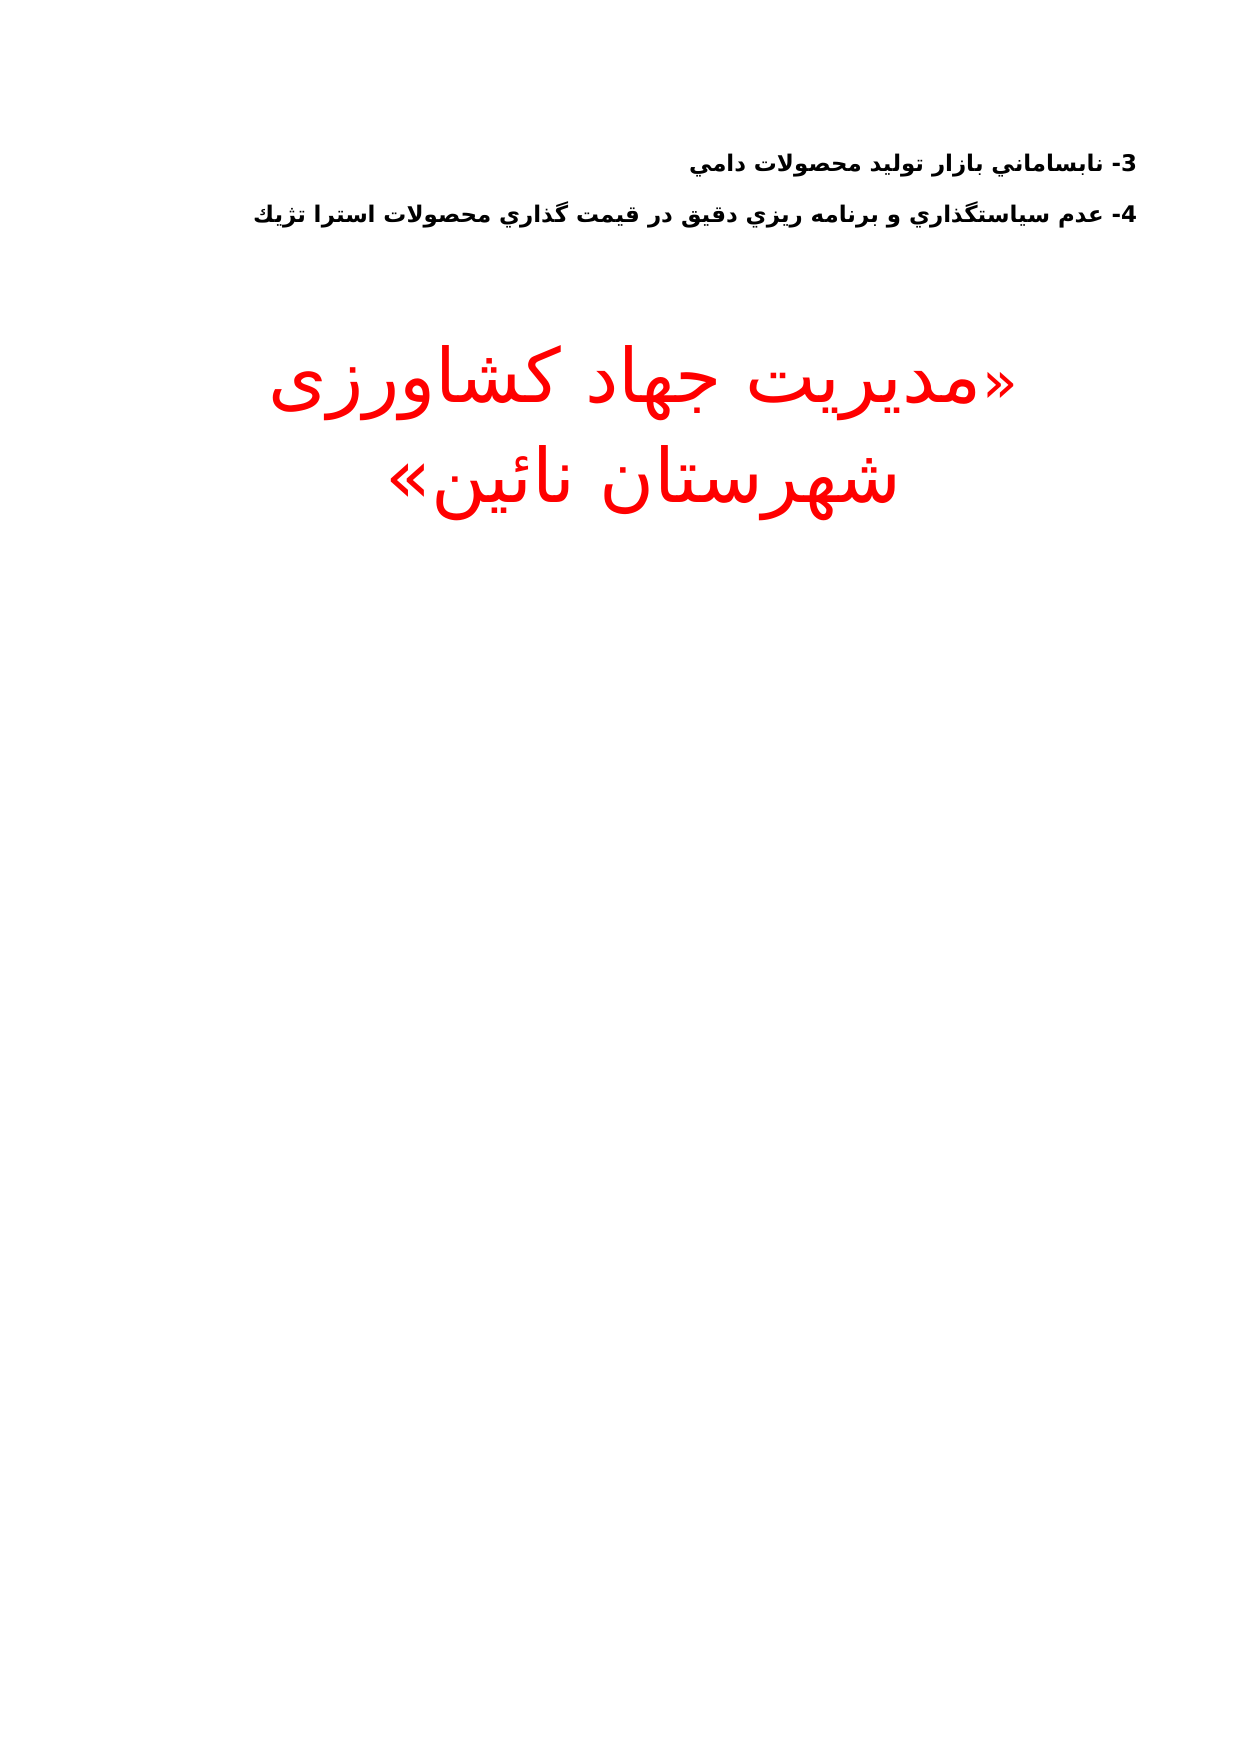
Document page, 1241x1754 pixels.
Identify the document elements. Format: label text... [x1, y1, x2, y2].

text «مدیریت جهاد کشاورزی شهرستان نائین» [150, 332, 1137, 520]
text 3- نابساماني بازار توليد محصولات دامي [150, 150, 1137, 177]
text 4- عدم سياستگذاري و برنامه ريزي دقيق در قيمت گذاري محصولات استرا تژيك [150, 201, 1137, 228]
